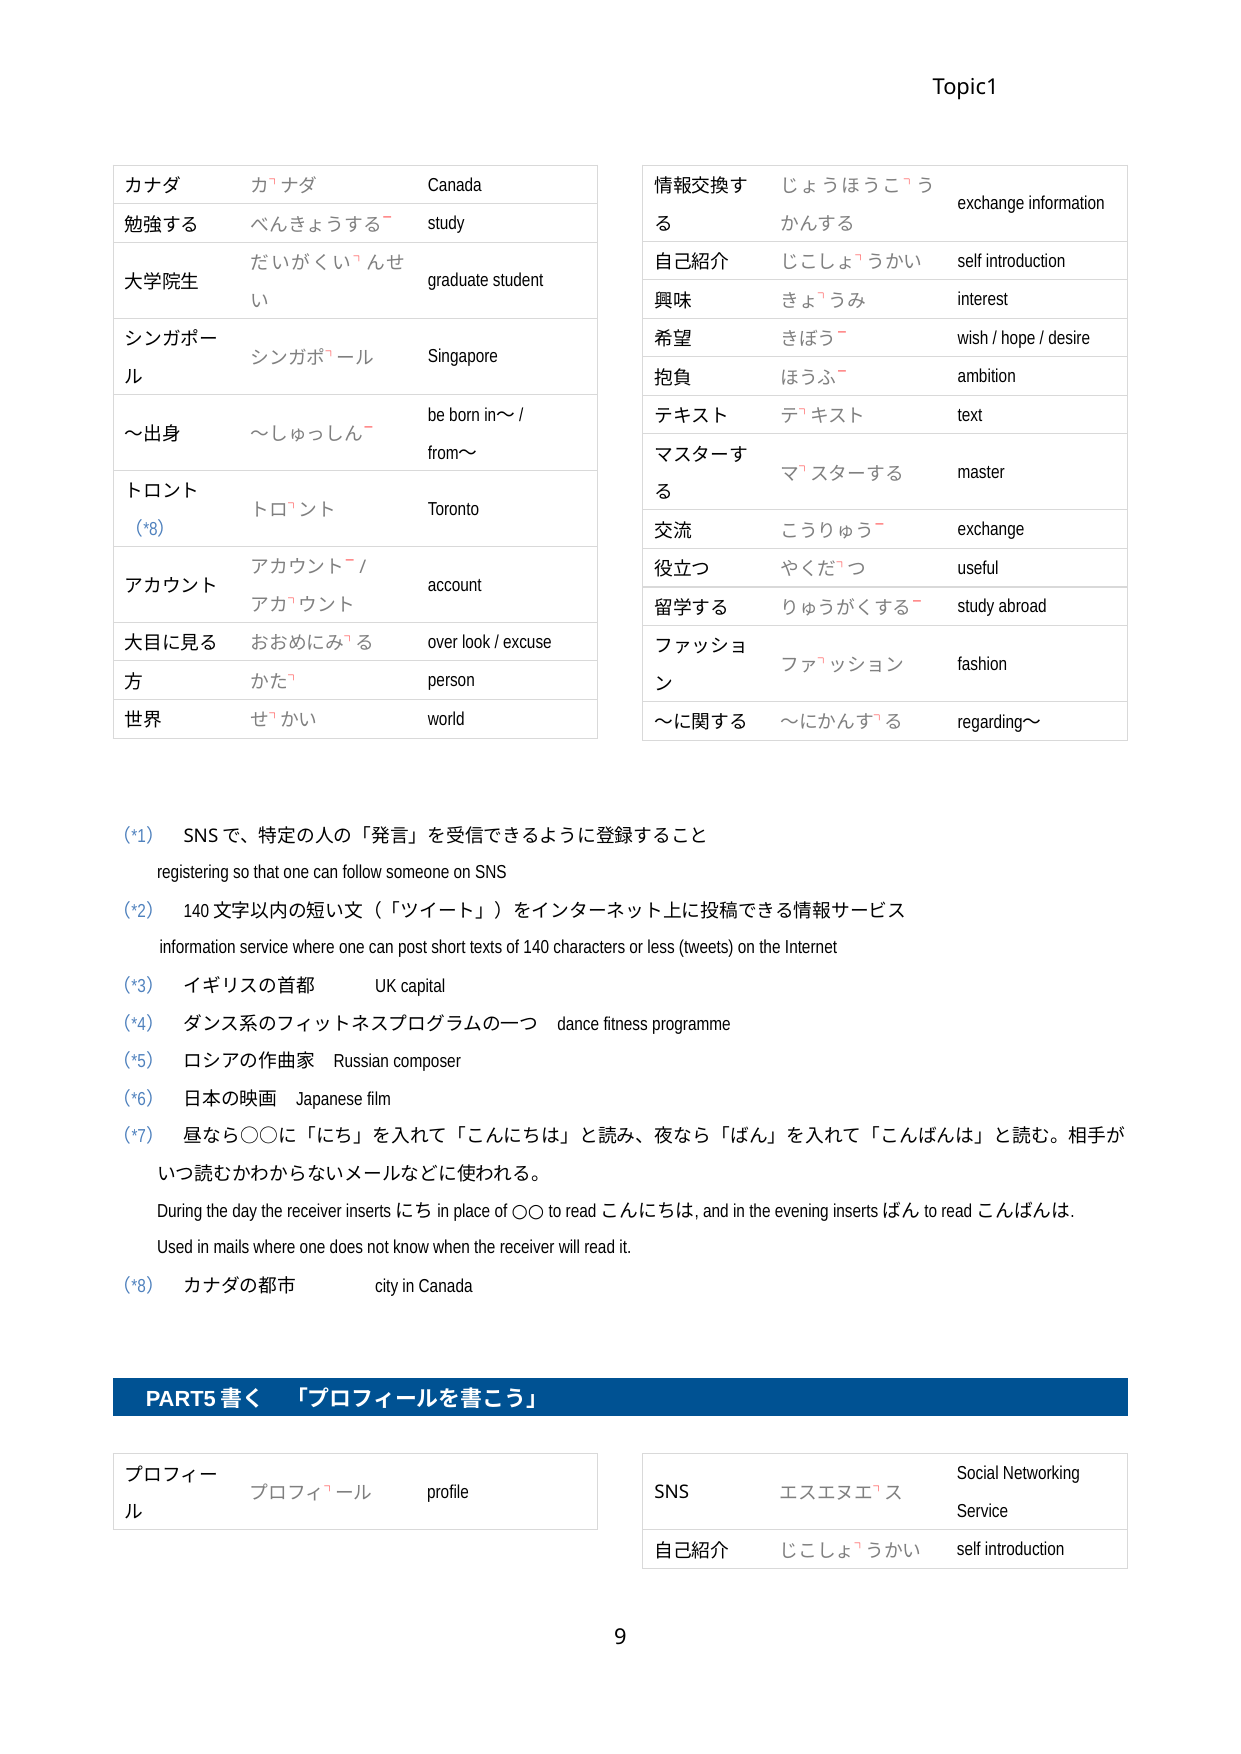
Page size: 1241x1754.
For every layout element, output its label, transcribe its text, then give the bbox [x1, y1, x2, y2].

table_header profile [416, 1454, 597, 1529]
table_cell ファッション [643, 626, 769, 701]
text （*2） 140文字以内の短い文（「ツイート」）をインターネット上に投稿できる情報サービス [112, 891, 1128, 928]
table_cell じょうほうこ┐うかんする [769, 166, 946, 241]
text （*5） ロシアの作曲家 Russian composer [112, 1041, 1128, 1078]
table_cell self introduction [945, 1530, 1127, 1568]
table_cell エスエヌエ┐ス [768, 1454, 945, 1529]
table_cell 抱負 [643, 357, 769, 395]
table_cell りゅうがくする－ [769, 588, 946, 625]
table_cell せ┐かい [239, 700, 416, 737]
text （*3） イギリスの首都 UK capital [112, 966, 1128, 1003]
table_cell ～出身 [114, 395, 239, 470]
text （*8） カナダの都市 city in Canada [112, 1266, 1128, 1303]
text （*7） 昼なら○○に「にち」を入れて「こんにちは」と読み、夜なら「ばん」を入れて「こんばんは」と読む。相手がいつ読むかわからないメールなどに使われる。 [112, 1116, 1128, 1191]
table_cell 世界 [114, 700, 239, 737]
table_cell 興味 [643, 280, 769, 318]
table_cell wish / hope / desire [946, 319, 1127, 356]
table_cell graduate student [416, 243, 597, 318]
table_cell テキスト [643, 396, 769, 433]
table_cell SNS [643, 1454, 768, 1529]
table_cell ～にかんす┐る [769, 702, 946, 739]
table_cell マスターする [643, 434, 769, 509]
table_cell トロント （*8） [114, 471, 239, 546]
table_cell 留学する [643, 588, 769, 625]
table_cell Singapore [416, 319, 597, 394]
table_cell 勉強する [114, 204, 239, 242]
table_header プロフィール [114, 1454, 238, 1529]
table_cell over look / excuse [416, 623, 597, 660]
text （*1） SNSで、特定の人の「発言」を受信できるように登録すること [112, 816, 1128, 853]
table_cell だいがくい┐んせい [239, 243, 416, 318]
text information service where one can post short texts of 140 characters or less (tweets) on the Internet [112, 928, 1128, 966]
text Used in mails where one does not know when the receiver will read it. [112, 1228, 1128, 1266]
text （*6） 日本の映画 Japanese film [112, 1078, 1128, 1116]
table_cell シンガポ┐ール [239, 319, 416, 394]
text During the day the receiver inserts にち in place of ○○ to read こんにちは, and in the evening inserts ばん to read こんばんは. [112, 1191, 1128, 1228]
table_cell カ┐ナダ [239, 166, 416, 203]
table_cell text [946, 396, 1127, 433]
table_cell マ┐スターする [769, 434, 946, 509]
table_cell 自己紹介 [643, 242, 769, 279]
table_cell 自己紹介 [643, 1530, 768, 1568]
table_header プロフィ┐ール [238, 1454, 416, 1529]
table_cell study [416, 204, 597, 242]
table_cell ～しゅっしん－ [239, 395, 416, 470]
table_cell おおめにみ┐る [239, 623, 416, 660]
table_cell 方 [114, 661, 239, 699]
table_cell interest [946, 280, 1127, 318]
table_cell Social Networking Service [945, 1454, 1127, 1529]
table_cell Canada [416, 166, 597, 203]
table_cell ambition [946, 357, 1127, 395]
table_cell account [416, 547, 597, 622]
table_cell world [416, 700, 597, 737]
table_cell トロ┐ント [239, 471, 416, 546]
table_cell exchange [946, 510, 1127, 548]
table_cell exchange information [946, 166, 1127, 241]
table_cell 大学院生 [114, 243, 239, 318]
table_cell シンガポール [114, 319, 239, 394]
table_cell regarding～ [946, 702, 1127, 739]
table_cell きょ┐うみ [769, 280, 946, 318]
table_cell 役立つ [643, 549, 769, 586]
table_cell fashion [946, 626, 1127, 701]
table_cell じこしょ┐うかい [768, 1530, 945, 1568]
table_cell アカウント－ / アカ┐ウント [239, 547, 416, 622]
table_header PART5書く 「プロフィールを書こう」 [113, 1378, 1128, 1416]
table_cell 情報交換する [643, 166, 769, 241]
table_cell やくだ┐つ [769, 549, 946, 586]
text （*4） ダンス系のフィットネスプログラムの一つ dance fitness programme [112, 1003, 1128, 1041]
table_cell アカウント [114, 547, 239, 622]
table_cell master [946, 434, 1127, 509]
table_cell じこしょ┐うかい [769, 242, 946, 279]
table_cell ファ┐ッション [769, 626, 946, 701]
table_cell ほうふ－ [769, 357, 946, 395]
table_cell べんきょうする－ [239, 204, 416, 242]
table_cell Toronto [416, 471, 597, 546]
table_cell ～に関する [643, 702, 769, 739]
table_cell かた┐ [239, 661, 416, 699]
table_cell こうりゅう－ [769, 510, 946, 548]
table_cell きぼう－ [769, 319, 946, 356]
table_cell self introduction [946, 242, 1127, 279]
table_cell カナダ [114, 166, 239, 203]
table_cell study abroad [946, 588, 1127, 625]
table_cell 大目に見る [114, 623, 239, 660]
table_cell テ┐キスト [769, 396, 946, 433]
text registering so that one can follow someone on SNS [112, 853, 1128, 891]
table_cell 希望 [643, 319, 769, 356]
table_cell be born in～ / from～ [416, 395, 597, 470]
table_cell person [416, 661, 597, 699]
table_cell useful [946, 549, 1127, 586]
table_cell 交流 [643, 510, 769, 548]
